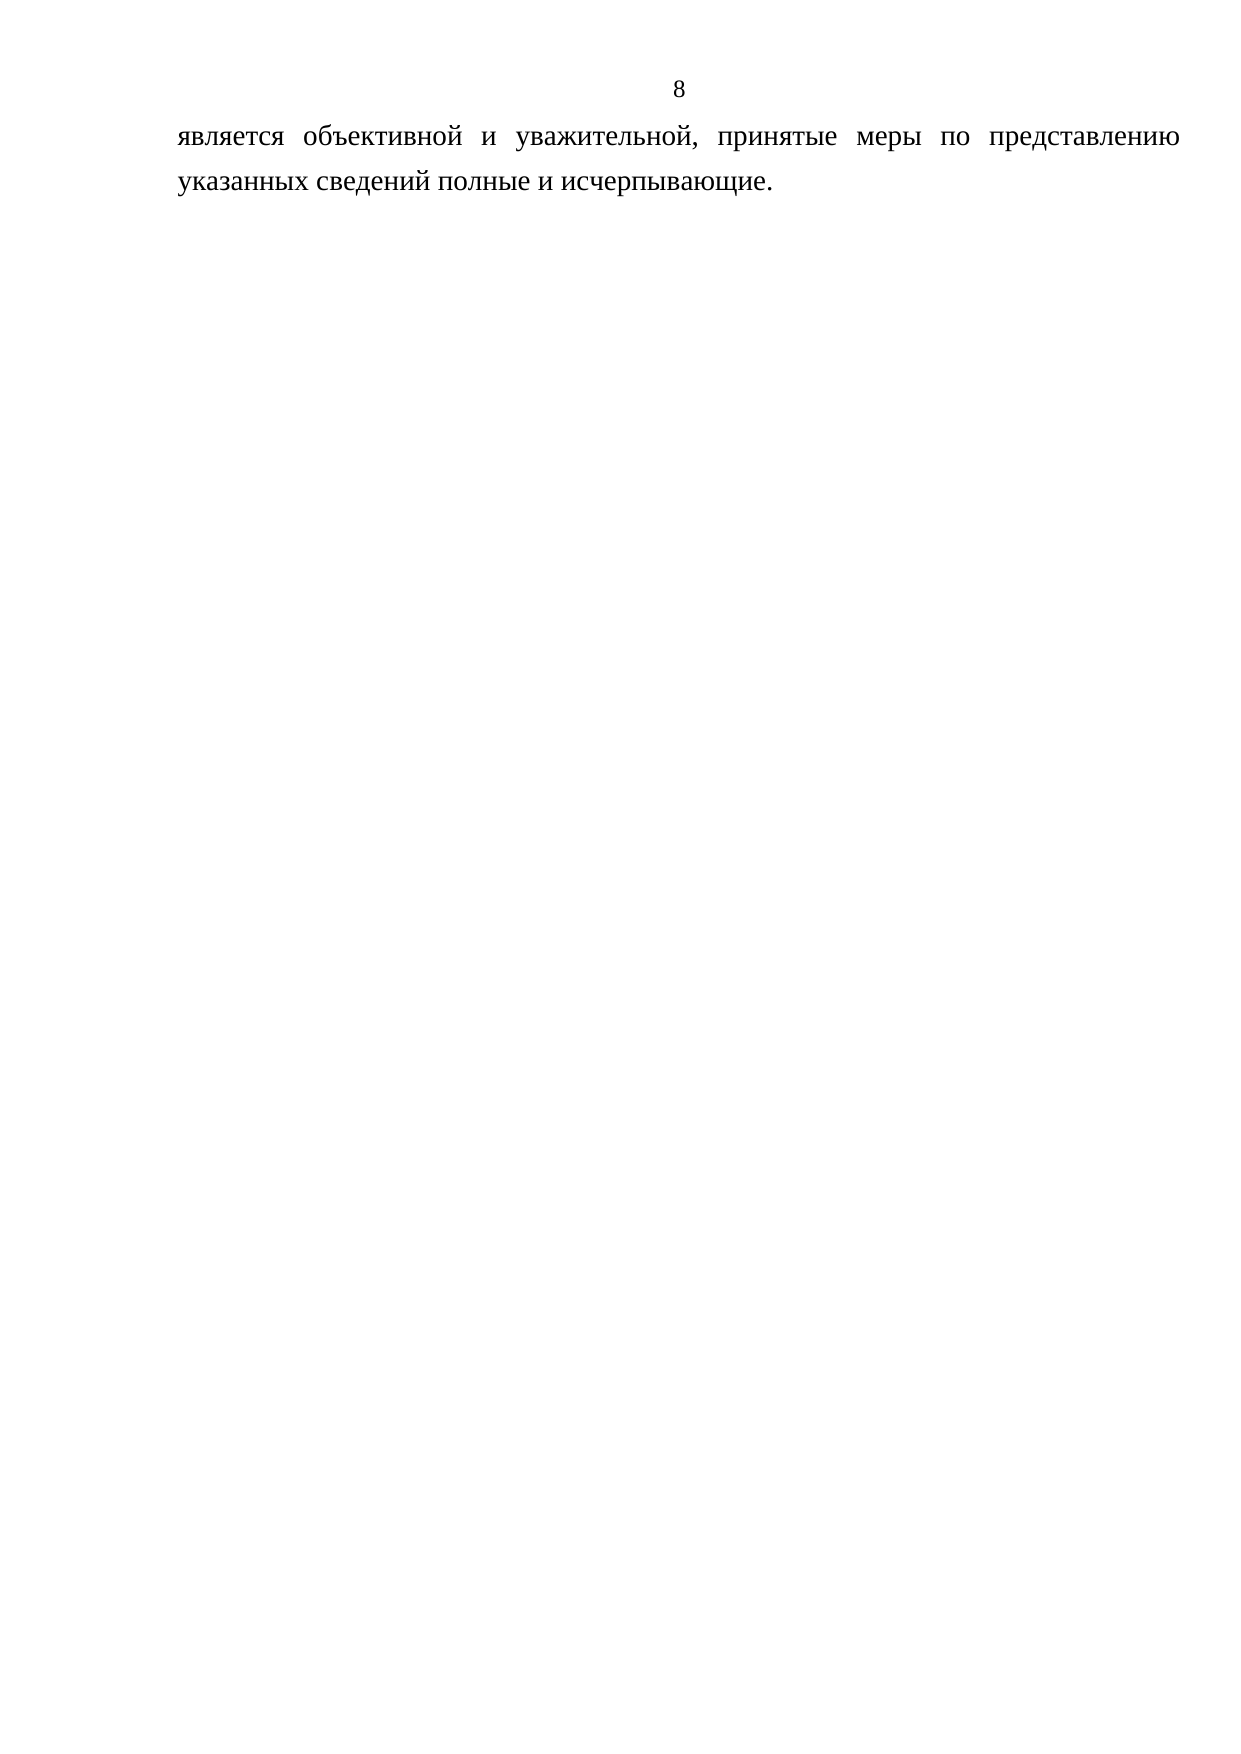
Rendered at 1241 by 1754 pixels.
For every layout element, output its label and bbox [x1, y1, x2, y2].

text [177, 118, 1181, 197]
